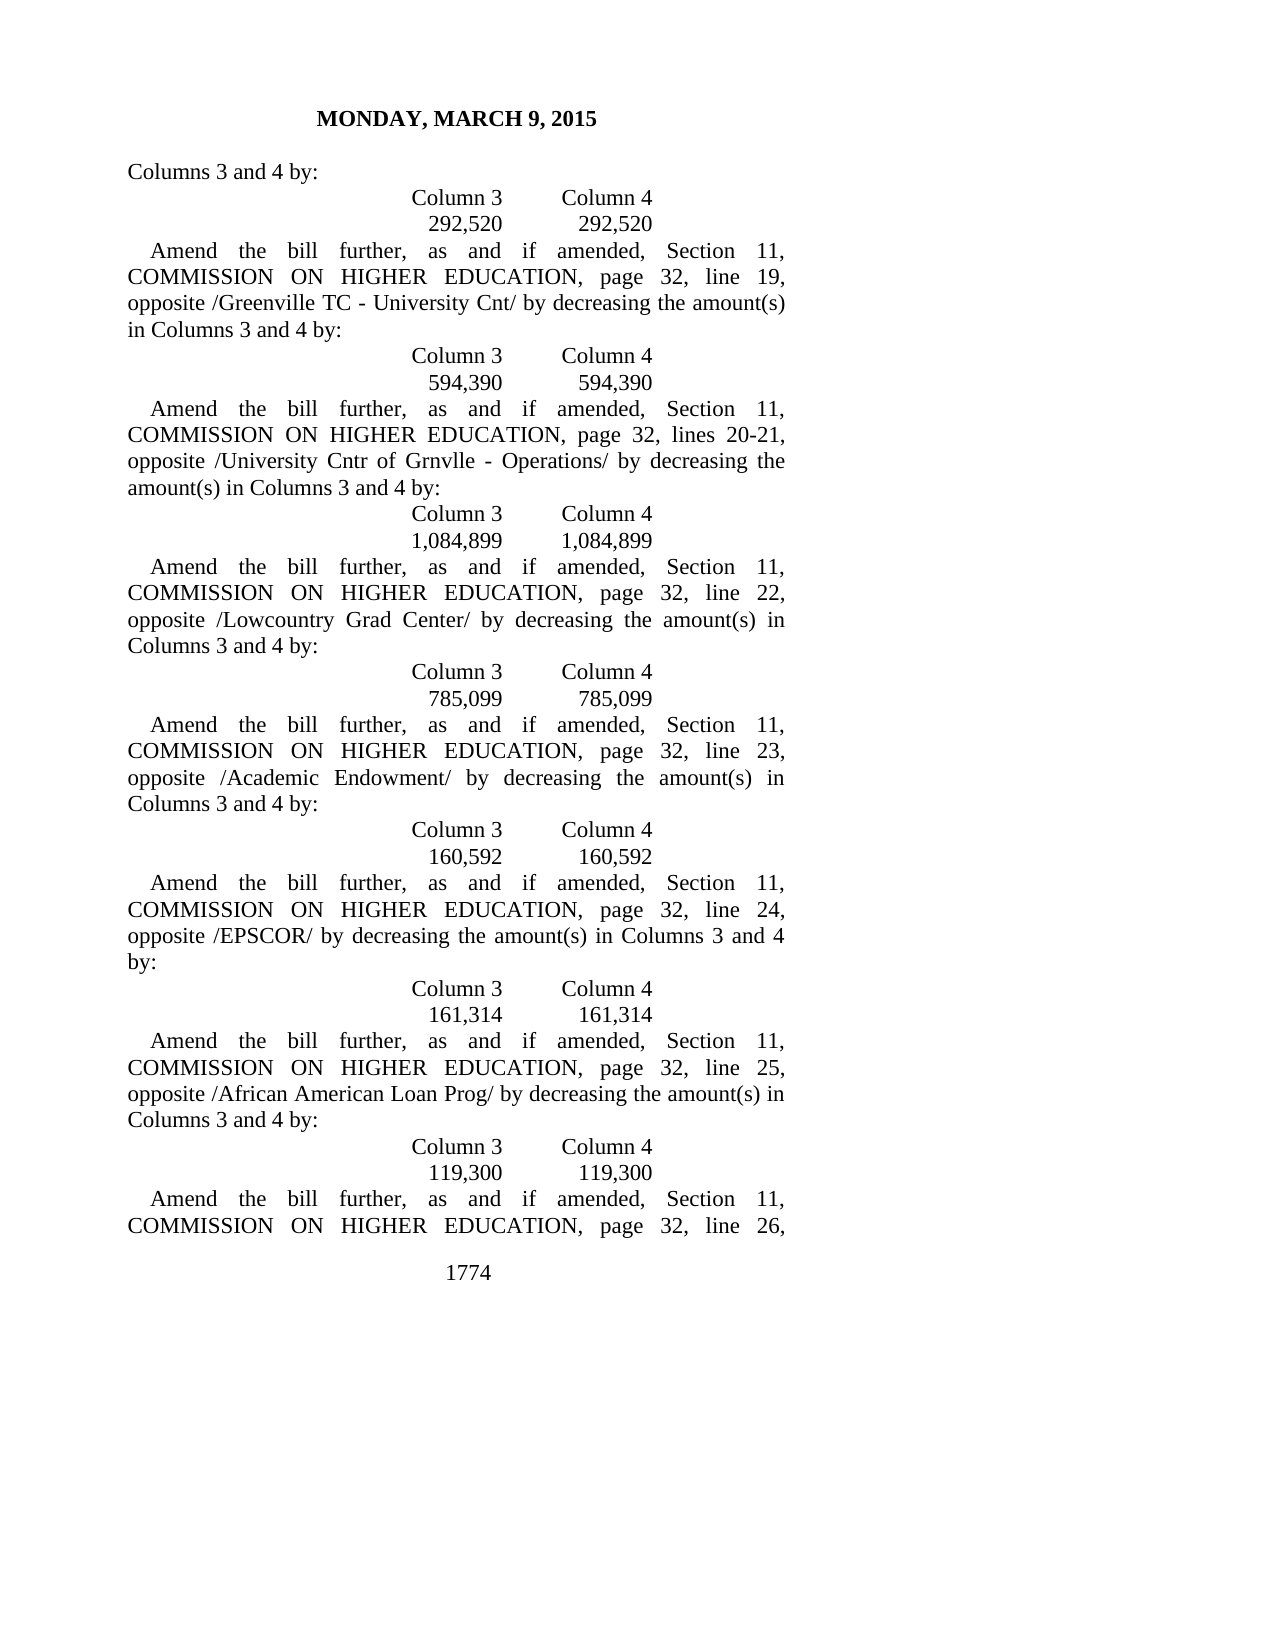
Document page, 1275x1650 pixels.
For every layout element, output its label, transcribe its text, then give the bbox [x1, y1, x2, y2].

text Amend the bill further, as and if amended, Section 11, COMMISSION ON HIGHER EDUCATION, page 32, line 22, opposite /Lowcountry Grad Center/ by decreasing the amount(s) in Columns 3 and 4 by: [127, 553, 786, 658]
text Column 3 Column 4 [127, 817, 786, 843]
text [127, 158, 786, 184]
text Amend the bill further, as and if amended, Section 11, COMMISSION ON HIGHER EDUCATION, page 32, lines 20-21, opposite /University Cntr of Grnvlle - Operations/ by decreasing the amount(s) in Columns 3 and 4 by: [127, 395, 786, 500]
text 161,314 161,314 [127, 1001, 786, 1027]
text Column 3 Column 4 [127, 184, 786, 210]
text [127, 1186, 786, 1238]
text 119,300 119,300 [127, 1159, 786, 1186]
text 160,592 160,592 [127, 843, 786, 869]
text Amend the bill further, as and if amended, Section 11, COMMISSION ON HIGHER EDUCATION, page 32, line 19, opposite /Greenville TC - University Cnt/ by decreasing the amount(s) in Columns 3 and 4 by: [127, 237, 786, 342]
text Column 3 Column 4 [127, 658, 786, 685]
text Column 3 Column 4 [127, 1133, 786, 1159]
text 594,390 594,390 [127, 368, 786, 395]
text Column 3 Column 4 [127, 975, 786, 1001]
text 785,099 785,099 [127, 685, 786, 711]
text Column 3 Column 4 [127, 342, 786, 368]
text Amend the bill further, as and if amended, Section 11, COMMISSION ON HIGHER EDUCATION, page 32, line 24, opposite /EPSCOR/ by decreasing the amount(s) in Columns 3 and 4 by: [127, 869, 786, 975]
text 292,520 292,520 [127, 210, 786, 237]
text Amend the bill further, as and if amended, Section 11, COMMISSION ON HIGHER EDUCATION, page 32, line 25, opposite /African American Loan Prog/ by decreasing the amount(s) in Columns 3 and 4 by: [127, 1027, 786, 1133]
text Column 3 Column 4 [127, 500, 786, 527]
text 1,084,899 1,084,899 [127, 527, 786, 553]
text Amend the bill further, as and if amended, Section 11, COMMISSION ON HIGHER EDUCATION, page 32, line 23, opposite /Academic Endowment/ by decreasing the amount(s) in Columns 3 and 4 by: [127, 711, 786, 817]
